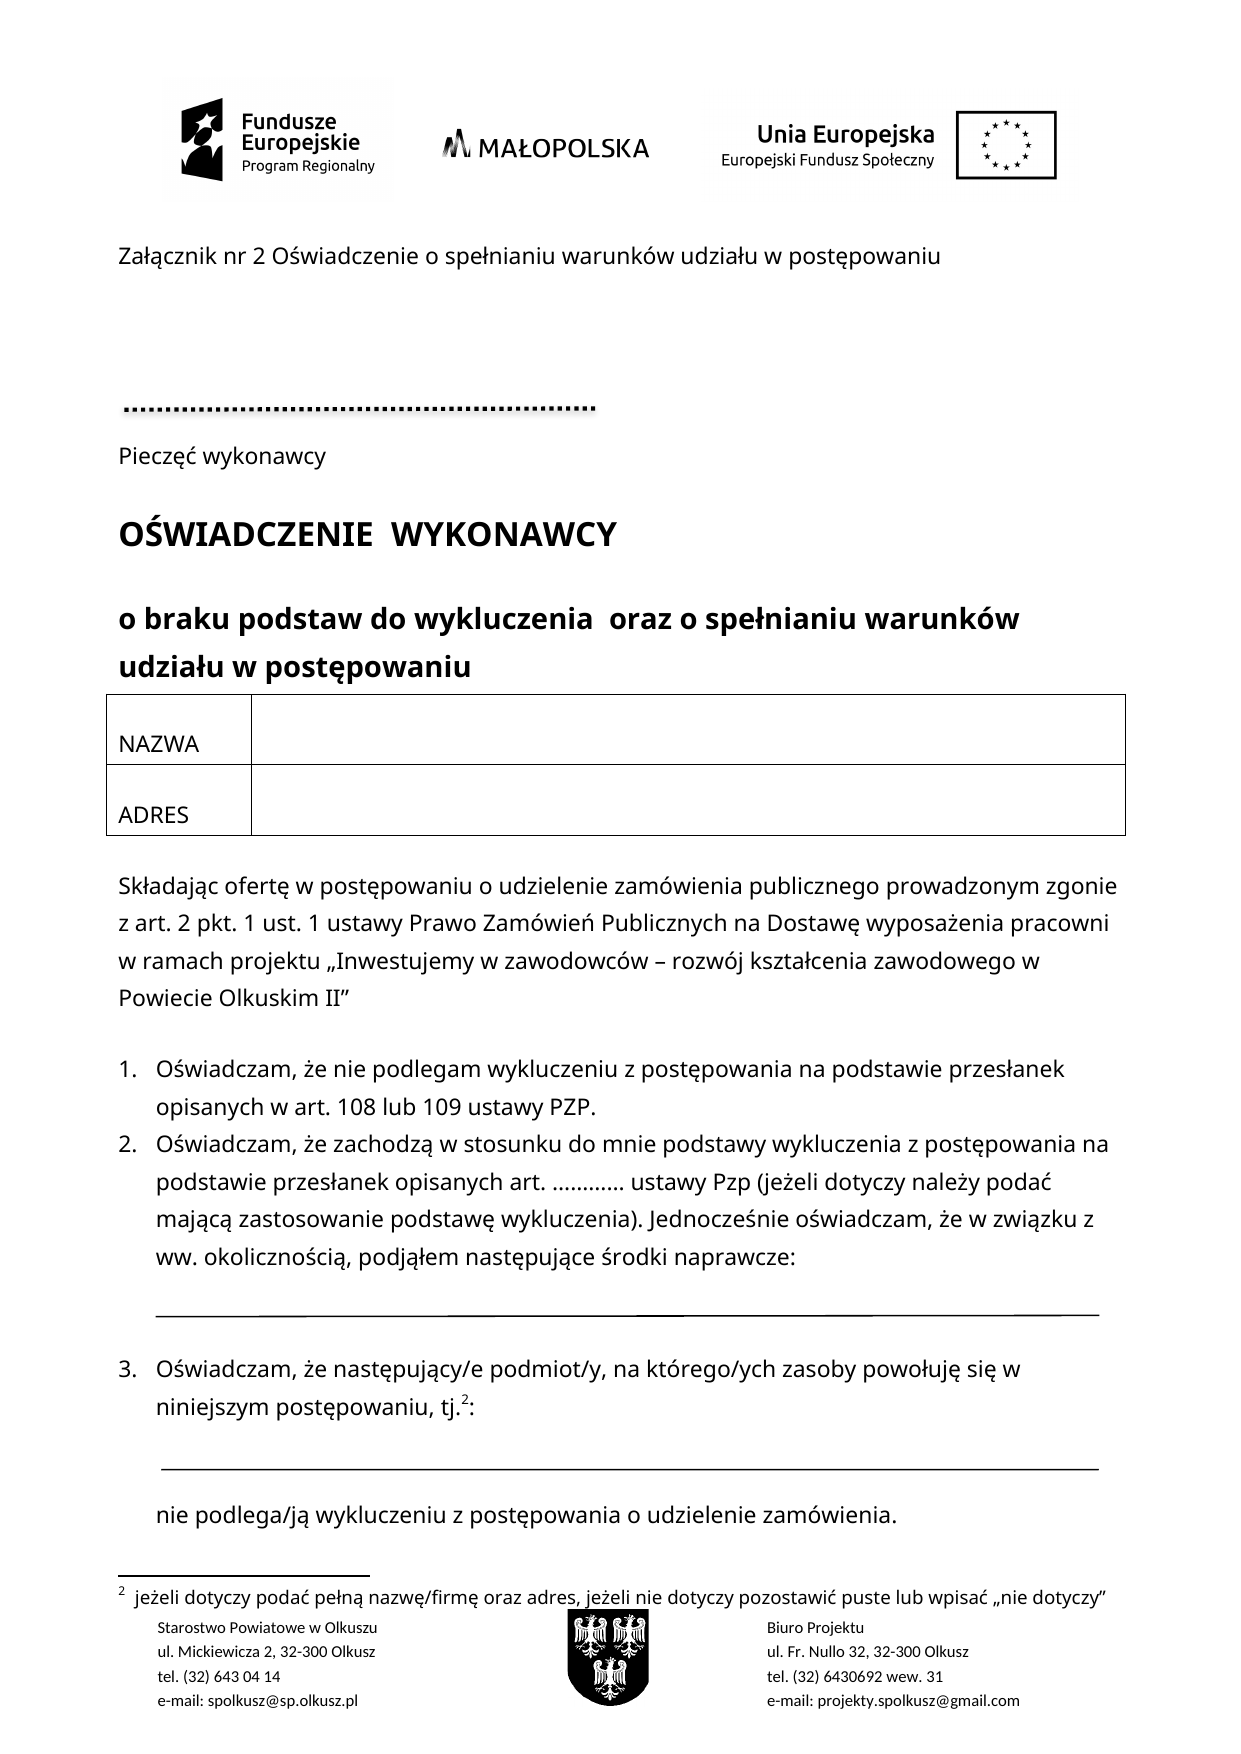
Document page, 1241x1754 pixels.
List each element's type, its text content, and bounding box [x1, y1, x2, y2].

table_header NAZWA [107, 695, 251, 764]
subtitle OŚWIADCZENIE WYKONAWCY [118, 511, 1122, 556]
list Oświadczam, że następujący/e podmiot/y, na którego/ych zasoby powołuję się w niniejszym postępowaniu, tj.: [118, 1353, 1122, 1422]
text Składając ofertę w postępowaniu o udzielenie zamówienia publicznego prowadzonym zgonie z art. 2 pkt. 1 ust. 1 ustawy Prawo Zamówień Publicznych na Dostawę wyposażenia pracowni w ramach projektu „Inwestujemy w zawodowców – rozwój kształcenia zawodowego w Powiecie Olkuskim II” [118, 869, 1122, 1013]
subtitle o braku podstaw do wykluczenia oraz o spełnianiu warunków udziału w postępowaniu [118, 598, 1122, 686]
list Oświadczam, że nie podlegam wykluczeniu z postępowania na podstawie przesłanek opisanych w art. 108 lub 109 ustawy PZP. [118, 1053, 1122, 1122]
table_cell [252, 765, 1125, 835]
text Załącznik nr 2 Oświadczenie o spełnianiu warunków udziału w postępowaniu [118, 240, 1122, 271]
table_cell ADRES [107, 765, 251, 835]
table_header [252, 695, 1125, 764]
picture [567, 1609, 649, 1707]
text nie podlega/ją wykluczeniu z postępowania o udzielenie zamówienia. [156, 1499, 1122, 1530]
list Oświadczam, że zachodzą w stosunku do mnie podstawy wykluczenia z postępowania na podstawie przesłanek opisanych art. ………… ustawy Pzp (jeżeli dotyczy należy podać mającą zastosowanie podstawę wykluczenia). Jednocześnie oświadczam, że w związku z ww. okolicznością, podjąłem następujące środki naprawcze: [118, 1128, 1122, 1272]
picture [161, 77, 1079, 202]
text Pieczęć wykonawcy [118, 440, 1122, 471]
